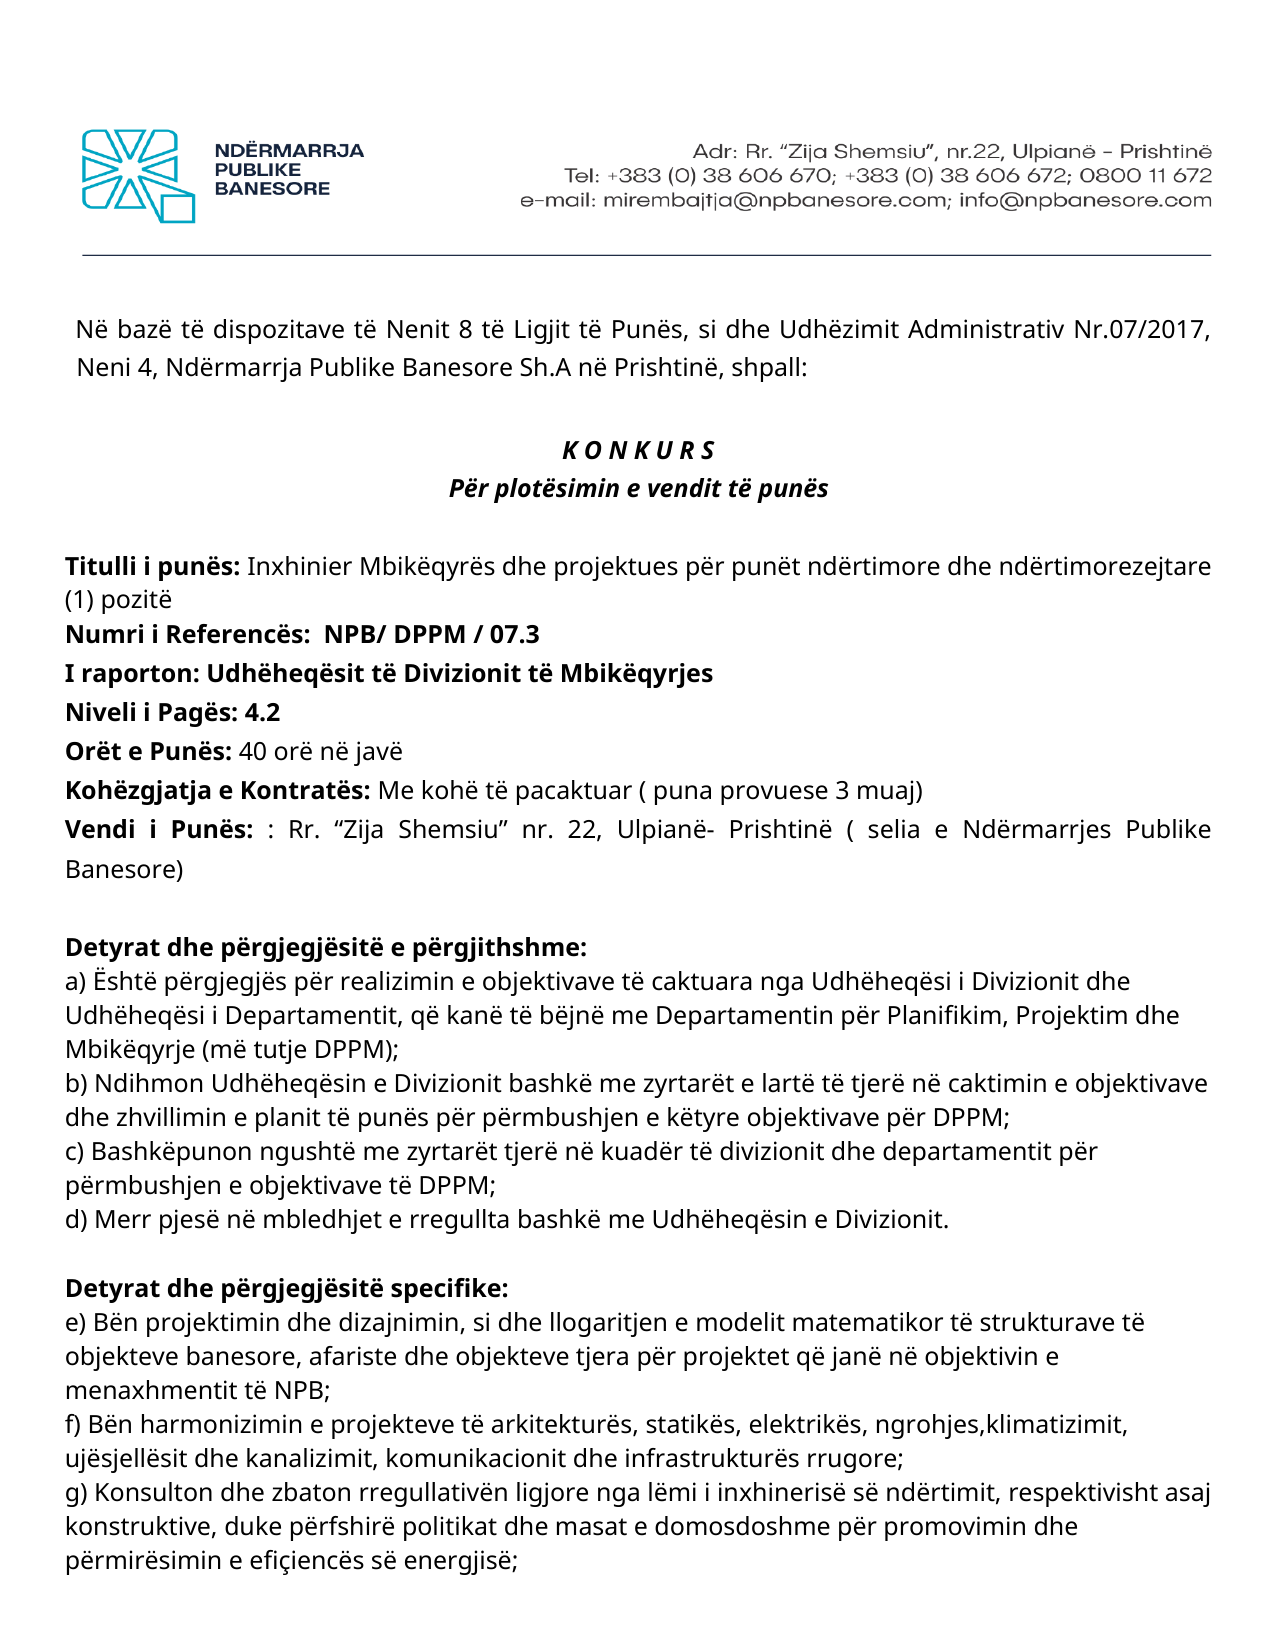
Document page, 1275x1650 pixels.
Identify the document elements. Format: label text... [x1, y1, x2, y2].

text f) Bën harmonizimin e projekteve të arkitekturës, statikës, elektrikës, ngrohjes,klimatizimit, ujësjellësit dhe kanalizimit, komunikacionit dhe infrastrukturës rrugore; [64, 1406, 1213, 1474]
text g) Konsulton dhe zbaton rregullativën ligjore nga lëmi i inxhinerisë së ndërtimit, respektivisht asaj konstruktive, duke përfshirë politikat dhe masat e domosdoshme për promovimin dhe përmirësimin e efiçiencës së energjisë; [64, 1474, 1213, 1577]
text Niveli i Pagës: 4.2 [64, 694, 1213, 729]
picture [75, 86, 1218, 267]
text e) Bën projektimin dhe dizajnimin, si dhe llogaritjen e modelit matematikor të strukturave të objekteve banesore, afariste dhe objekteve tjera për projektet që janë në objektivin e menaxhmentit të NPB; [64, 1304, 1213, 1406]
text Detyrat dhe përgjegjësitë e përgjithshme: [64, 929, 1213, 964]
text c) Bashkëpunon ngushtë me zyrtarët tjerë në kuadër të divizionit dhe departamentit për përmbushjen e objektivave të DPPM; [64, 1134, 1213, 1202]
text a) Është përgjegjës për realizimin e objektivave të caktuara nga Udhëheqësi i Divizionit dhe Udhëheqësi i Departamentit, që kanë të bëjnë me Departamentin për Planifikim, Projektim dhe Mbikëqyrje (më tutje DPPM); [64, 964, 1213, 1066]
text Orët e Punës: 40 orë në javë [64, 734, 1213, 768]
text Në bazë të dispozitave të Nenit 8 të Ligjit të Punës, si dhe Udhëzimit Administrativ Nr.07/2017, Neni 4, Ndërmarrja Publike Banesore Sh.A në Prishtinë, shpall: [75, 312, 1213, 384]
text Për plotësimin e vendit të punës [65, 471, 1213, 505]
text b) Ndihmon Udhëheqësin e Divizionit bashkë me zyrtarët e lartë të tjerë në caktimin e objektivave dhe zhvillimin e planit të punës për përmbushjen e këtyre objektivave për DPPM; [64, 1066, 1213, 1134]
text Detyrat dhe përgjegjësitë specifike: [64, 1270, 1213, 1304]
text I raporton: Udhëheqësit të Divizionit të Mbikëqyrjes [64, 655, 1213, 689]
text K O N K U R S [65, 433, 1211, 467]
text Kohëzgjatja e Kontratës: Me kohë të pacaktuar ( puna provuese 3 muaj) [64, 773, 1213, 807]
text Vendi i Punës: : Rr. “Zija Shemsiu” nr. 22, Ulpianë- Prishtinë ( selia e Ndërmarrjes Publike Banesore) [64, 812, 1213, 885]
text d) Merr pjesë në mbledhjet e rregullta bashkë me Udhëheqësin e Divizionit. [64, 1202, 1213, 1236]
text Titulli i punës: Inxhinier Mbikëqyrës dhe projektues për punët ndërtimore dhe ndërtimorezejtare (1) pozitë [64, 548, 1213, 616]
text Numri i Referencës: NPB/ DPPM / 07.3 [64, 616, 1213, 650]
